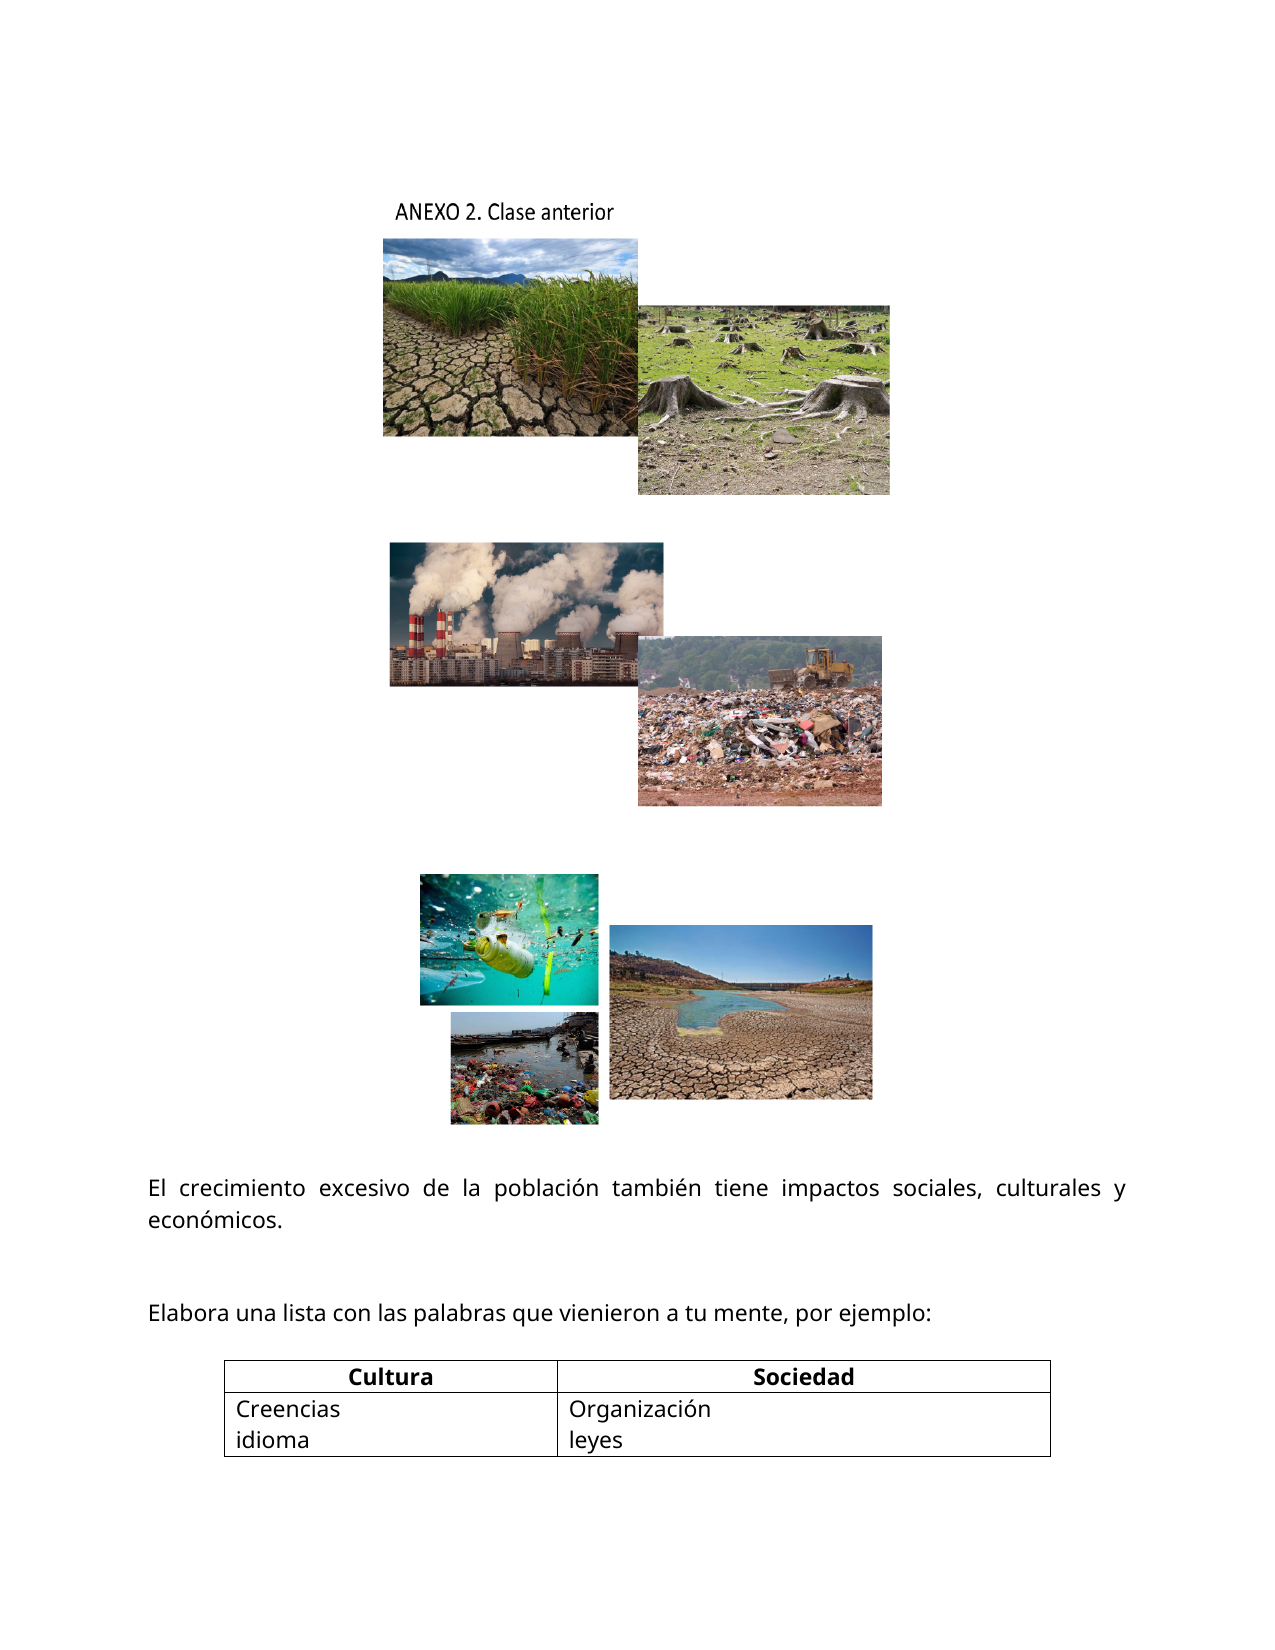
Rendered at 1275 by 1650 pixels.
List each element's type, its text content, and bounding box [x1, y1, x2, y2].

table_header Cultura [225, 1361, 557, 1392]
text Elabora una lista con las palabras que vienieron a tu mente, por ejemplo: [148, 1297, 1127, 1328]
picture [366, 177, 909, 1141]
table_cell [558, 1393, 1050, 1456]
table_header Sociedad [558, 1361, 1050, 1392]
text El crecimiento excesivo de la población también tiene impactos sociales, culturales y económicos. [148, 1172, 1127, 1235]
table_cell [225, 1393, 557, 1456]
